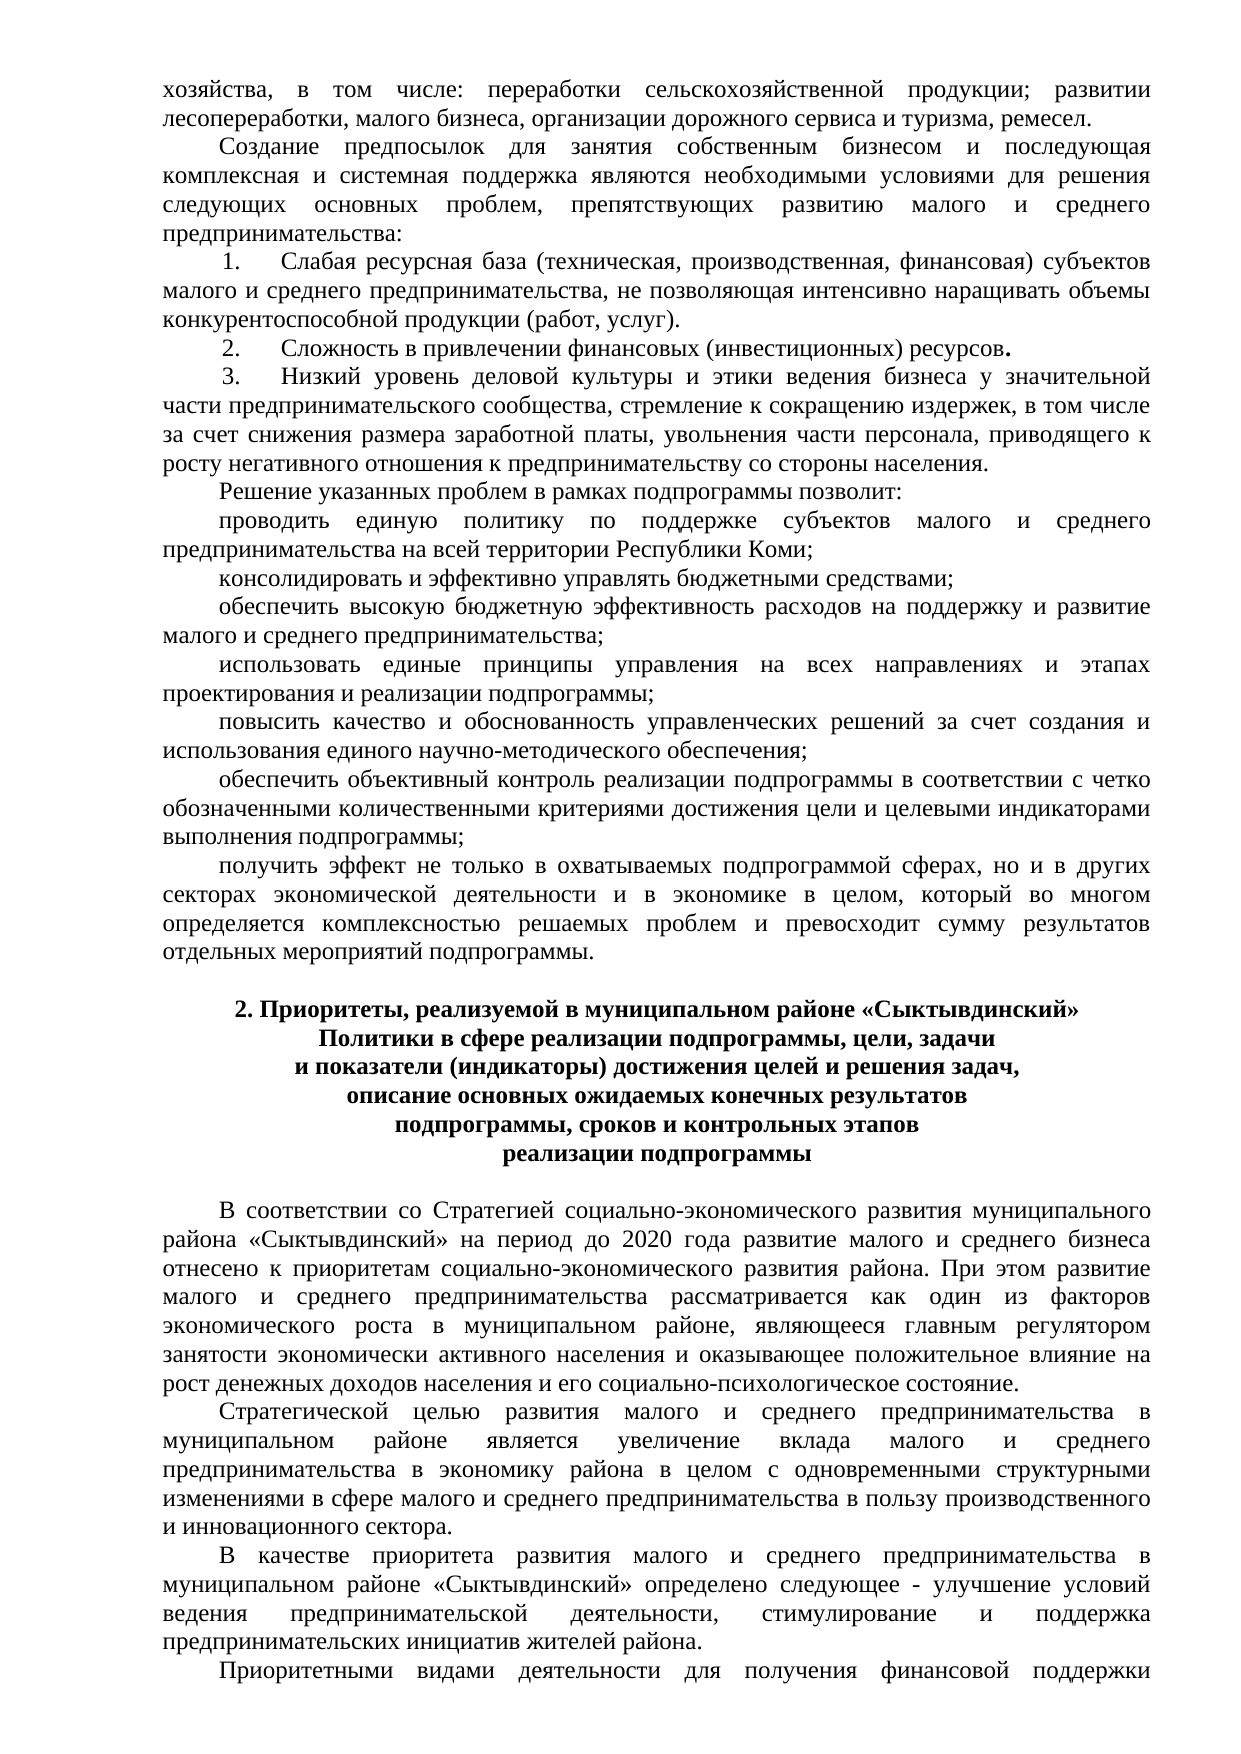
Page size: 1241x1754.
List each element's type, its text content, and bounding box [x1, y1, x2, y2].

text реализации подпрограммы [162, 1138, 1152, 1166]
text Создание предпосылок для занятия собственным бизнесом и последующая комплексная и системная поддержка являются необходимыми условиями для решения следующих основных проблем, препятствующих развитию малого и среднего предпринимательства: [162, 131, 1152, 246]
text обеспечить объективный контроль реализации подпрограммы в соответствии с четко обозначенными количественными критериями достижения цели и целевыми индикаторами выполнения подпрограммы; [162, 764, 1152, 850]
text использовать единые принципы управления на всех направлениях и этапах проектирования и реализации подпрограммы; [162, 649, 1152, 706]
text описание основных ожидаемых конечных результатов [162, 1080, 1152, 1109]
list Низкий уровень деловой культуры и этики ведения бизнеса у значительной части предпринимательского сообщества, стремление к сокращению издержек, в том числе за счет снижения размера заработной платы, увольнения части персонала, приводящего к росту негативного отношения к предпринимательству со стороны населения. [162, 361, 1152, 476]
text В соответствии со Стратегией социально-экономического развития муниципального района «Сыктывдинский» на период до 2020 года развитие малого и среднего бизнеса отнесено к приоритетам социально-экономического развития района. При этом развитие малого и среднего предпринимательства рассматривается как один из факторов экономического роста в муниципальном районе, являющееся главным регулятором занятости экономически активного населения и оказывающее положительное влияние на рост денежных доходов населения и его социально-психологическое состояние. [162, 1195, 1152, 1396]
text обеспечить высокую бюджетную эффективность расходов на поддержку и развитие малого и среднего предпринимательства; [162, 591, 1152, 649]
text и показатели (индикаторы) достижения целей и решения задач, [162, 1051, 1152, 1080]
text консолидировать и эффективно управлять бюджетными средствами; [162, 563, 1152, 591]
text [162, 1655, 1152, 1684]
text Решение указанных проблем в рамках подпрограммы позволит: [162, 476, 1152, 505]
text проводить единую политику по поддержке субъектов малого и среднего предпринимательства на всей территории Республики Коми; [162, 505, 1152, 563]
text повысить качество и обоснованность управленческих решений за счет создания и использования единого научно-методического обеспечения; [162, 706, 1152, 764]
list Слабая ресурсная база (техническая, производственная, финансовая) субъектов малого и среднего предпринимательства, не позволяющая интенсивно наращивать объемы конкурентоспособной продукции (работ, услуг). [162, 246, 1152, 333]
list Сложность в привлечении финансовых (инвестиционных) ресурсов. [162, 333, 1152, 361]
text получить эффект не только в охватываемых подпрограммой сферах, но и в других секторах экономической деятельности и в экономике в целом, который во многом определяется комплексностью решаемых проблем и превосходит сумму результатов отдельных мероприятий подпрограммы. [162, 850, 1152, 965]
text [162, 74, 1152, 131]
text Политики в сфере реализации подпрограммы, цели, задачи [162, 1023, 1152, 1051]
text В качестве приоритета развития малого и среднего предпринимательства в муниципальном районе «Сыктывдинский» определено следующее - улучшение условий ведения предпринимательской деятельности, стимулирование и поддержка предпринимательских инициатив жителей района. [162, 1540, 1152, 1655]
text Стратегической целью развития малого и среднего предпринимательства в муниципальном районе является увеличение вклада малого и среднего предпринимательства в экономику района в целом с одновременными структурными изменениями в сфере малого и среднего предпринимательства в пользу производственного и инновационного сектора. [162, 1396, 1152, 1540]
text 2. Приоритеты, реализуемой в муниципальном районе «Сыктывдинский» [162, 994, 1152, 1023]
text подпрограммы, сроков и контрольных этапов [162, 1109, 1152, 1138]
